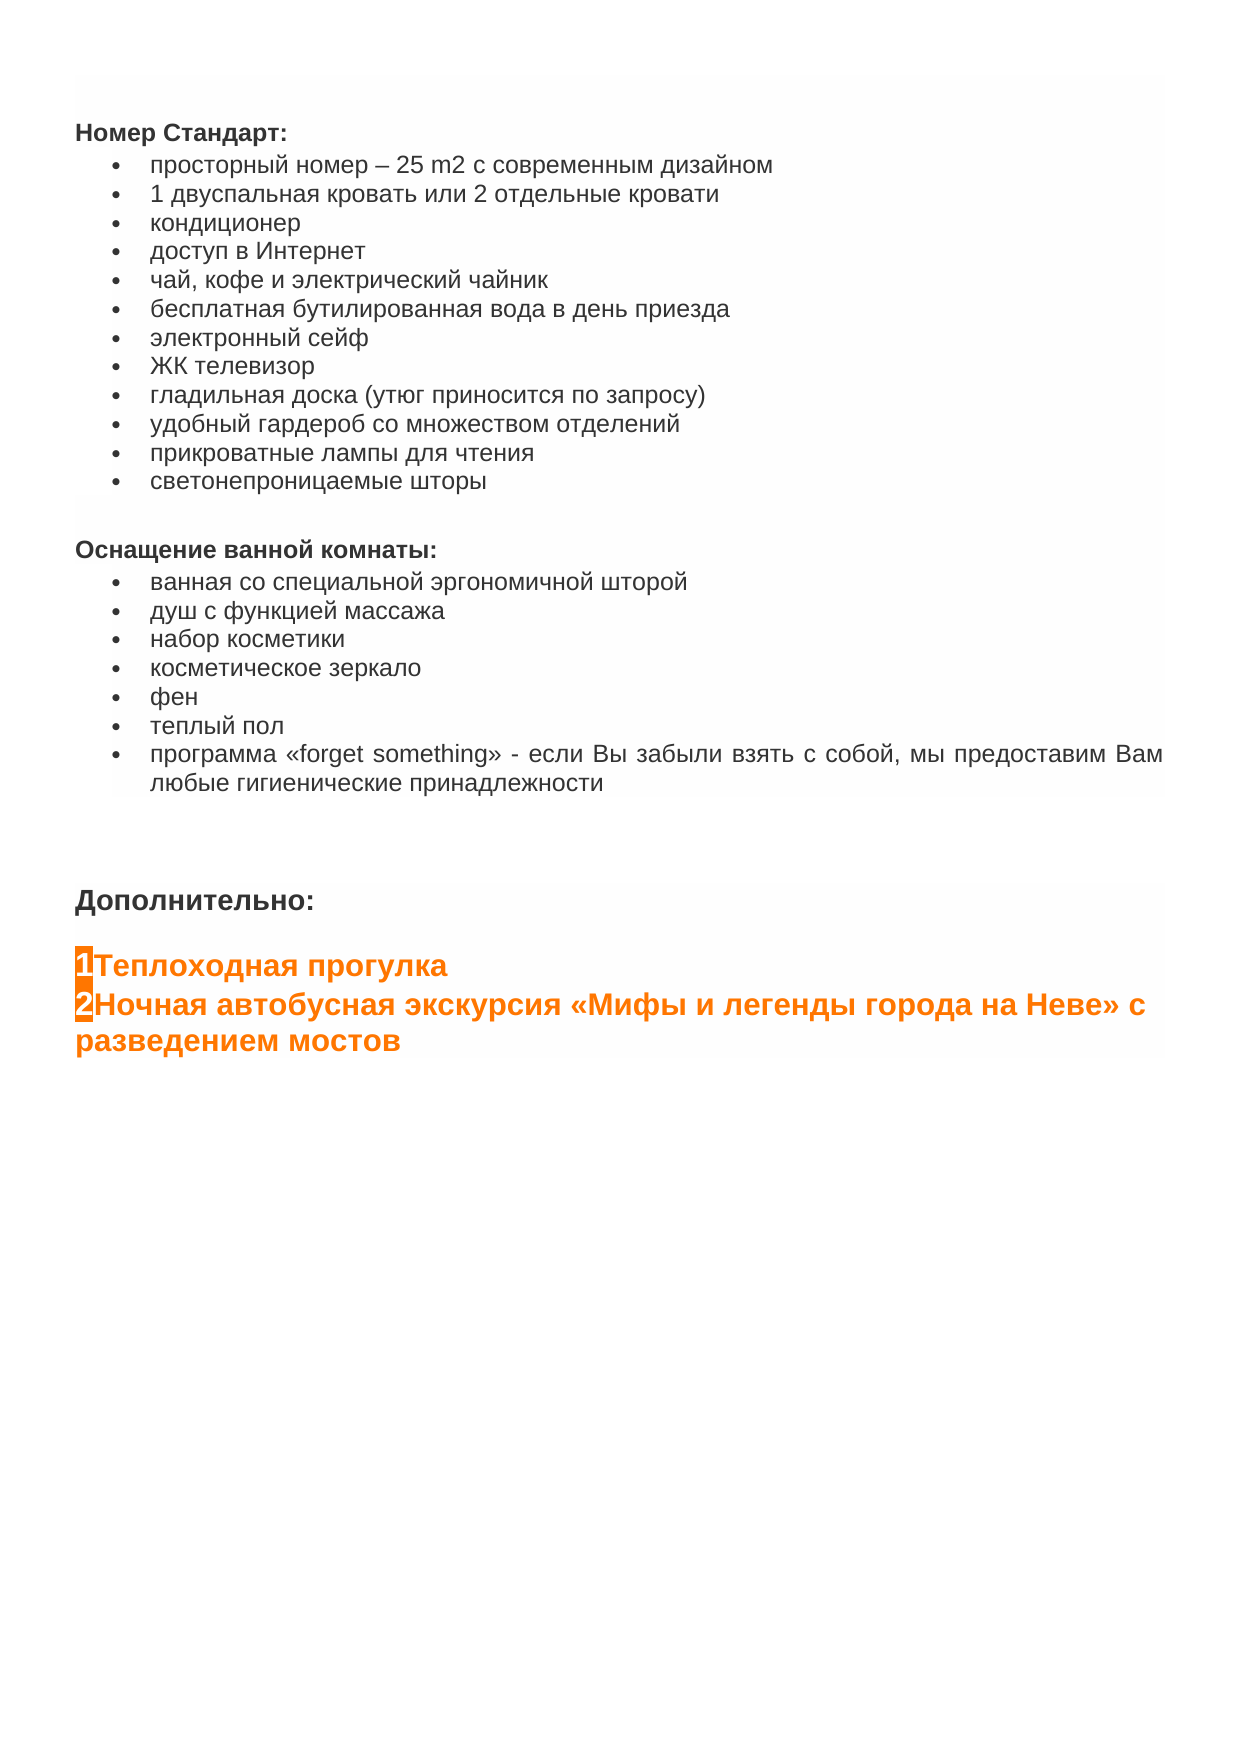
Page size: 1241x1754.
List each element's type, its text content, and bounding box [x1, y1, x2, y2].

list 1 двуспальная кровать или 2 отдельные кровати [112, 179, 1165, 207]
text Номер Стандарт: [75, 112, 1165, 147]
list чай, кофе и электрический чайник [112, 265, 1165, 294]
list бесплатная бутилированная вода в день приезда [112, 294, 1165, 322]
list косметическое зеркало [112, 653, 1165, 682]
list теплый пол [112, 711, 1165, 739]
list фен [112, 682, 1165, 711]
list душ с функцией массажа [112, 596, 1165, 624]
list светонепроницаемые шторы [112, 466, 1165, 495]
list просторный номер – 25 m2 с современным дизайном [112, 150, 1165, 179]
text 2Ночная автобусная экскурсия «Мифы и легенды города на Неве» с разведением мостов [75, 984, 1165, 1058]
list программа «forget something» - если Вы забыли взять с собой, мы предоставим Вам любые гигиенические принадлежности [112, 739, 1165, 797]
text Дополнительно: [75, 883, 1165, 916]
list гладильная доска (утюг приносится по запросу) [112, 380, 1165, 409]
list удобный гардероб со множеством отделений [112, 409, 1165, 437]
list доступ в Интернет [112, 236, 1165, 265]
text 1Теплоходная прогулка [93, 946, 1165, 984]
text Оснащение ванной комнаты: [75, 495, 1165, 564]
list кондиционер [112, 207, 1165, 236]
list электронный cейф [112, 322, 1165, 351]
list ванная со специальной эргономичной шторой [112, 567, 1165, 596]
list набор косметики [112, 624, 1165, 653]
list прикроватные лампы для чтения [112, 437, 1165, 466]
list ЖК телевизор [112, 351, 1165, 380]
